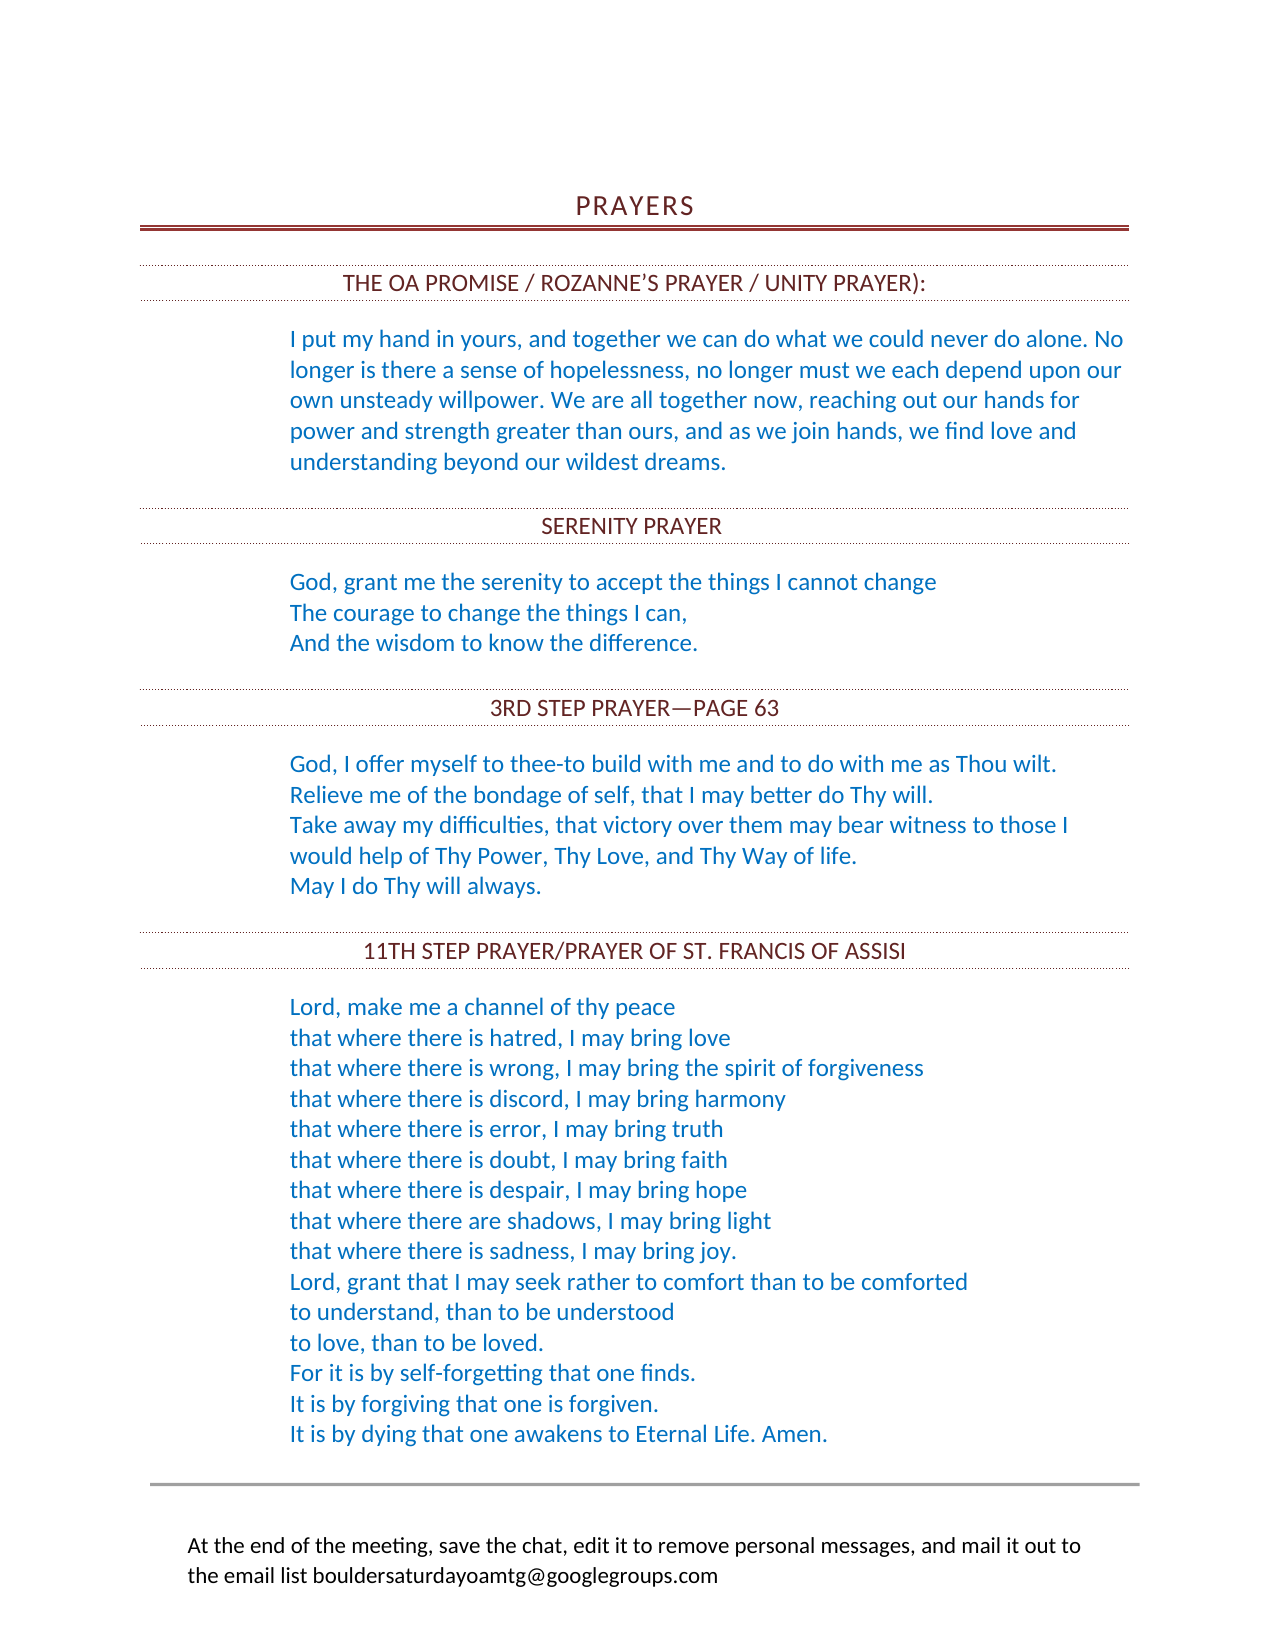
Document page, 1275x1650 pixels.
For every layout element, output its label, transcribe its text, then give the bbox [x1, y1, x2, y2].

subtitle PRAYERS [139, 187, 1129, 231]
subtitle 3rd Step Prayer—page 63 [139, 689, 1129, 726]
text Lord, make me a channel of thy peace [214, 991, 1129, 1022]
text that where there are shadows, I may bring light [289, 1205, 1129, 1235]
text that where there is error, I may bring truth [289, 1113, 1129, 1144]
text I put my hand in yours, and together we can do what we could never do alone. No longer is there a sense of hopelessness, no longer must we each depend upon our own unsteady willpower. We are all together now, reaching out our hands for power and strength greater than ours, and as we join hands, we find love and understanding beyond our wildest dreams. [289, 323, 1129, 476]
text God, grant me the serenity to accept the things I cannot change [289, 566, 1129, 597]
text that where there is doubt, I may bring faith [289, 1144, 1129, 1174]
text At the end of the meeting, save the chat, edit it to remove personal messages, and mail it out to the email list bouldersaturdayoamtg@googlegroups.com [187, 1531, 1117, 1589]
text that where there is hatred, I may bring love [289, 1022, 1129, 1052]
text that where there is sadness, I may bring joy. [289, 1235, 1129, 1266]
text Lord, grant that I may seek rather to comfort than to be comforted [289, 1266, 1129, 1296]
subtitle 11th Step Prayer/Prayer of St. Francis of Assisi [139, 932, 1129, 969]
text It is by dying that one awakens to Eternal Life. Amen. [289, 1418, 1129, 1477]
subtitle The OA Promise / ROZANNE’S Prayer / Unity Prayer): [139, 264, 1129, 301]
text The courage to change the things I can, [289, 597, 1129, 627]
text And the wisdom to know the difference. [289, 627, 1129, 658]
text Relieve me of the bondage of self, that I may better do Thy will. [289, 779, 1129, 809]
text that where there is despair, I may bring hope [289, 1174, 1129, 1205]
subtitle Serenity Prayer [139, 507, 1129, 544]
text that where there is discord, I may bring harmony [289, 1083, 1129, 1113]
text God, I offer myself to thee-to build with me and to do with me as Thou wilt. [289, 748, 1129, 779]
text to understand, than to be understood [289, 1296, 1129, 1327]
text For it is by self-forgetting that one finds. [289, 1357, 1129, 1388]
text Take away my difficulties, that victory over them may bear witness to those I would help of Thy Power, Thy Love, and Thy Way of life. [289, 809, 1129, 870]
text to love, than to be loved. [289, 1327, 1129, 1357]
text It is by forgiving that one is forgiven. [289, 1388, 1129, 1418]
text that where there is wrong, I may bring the spirit of forgiveness [289, 1052, 1129, 1083]
text May I do Thy will always. [289, 870, 1129, 901]
